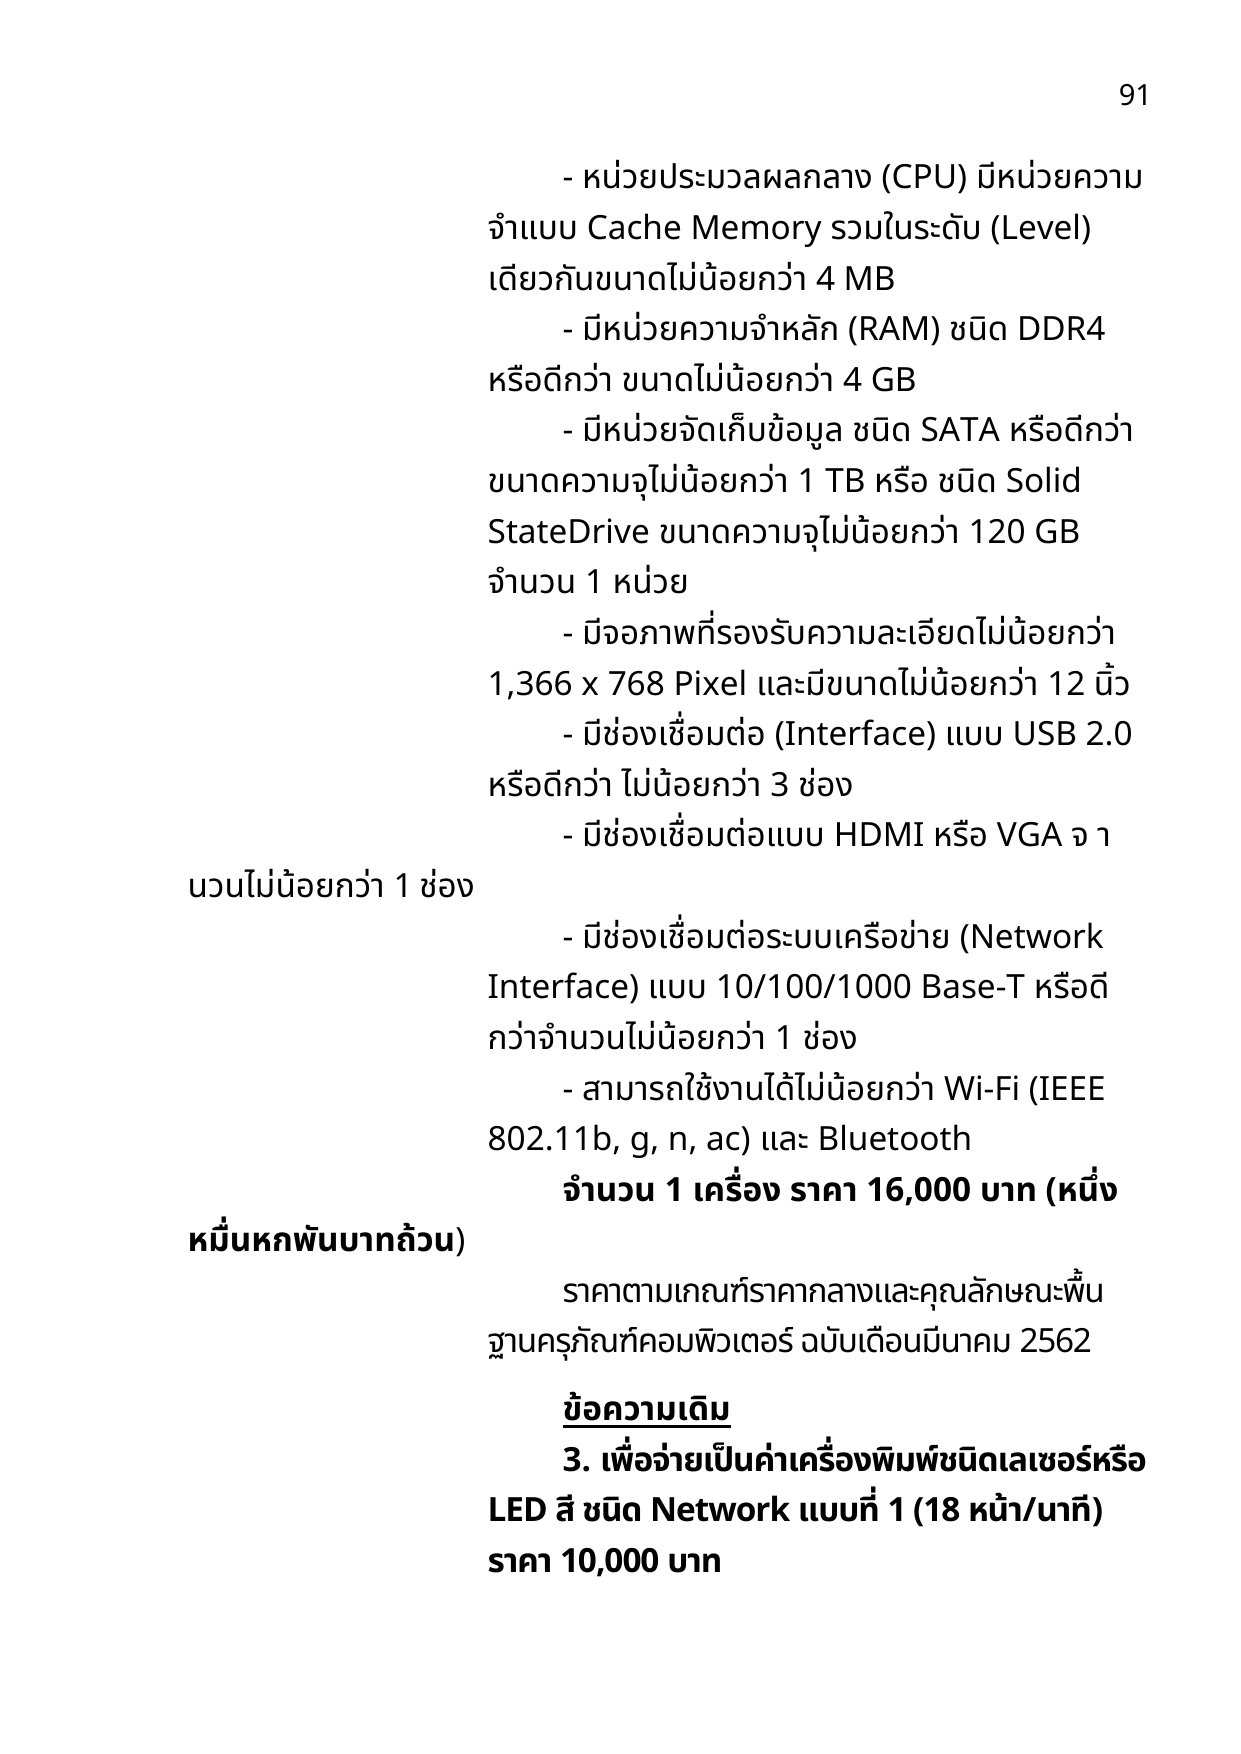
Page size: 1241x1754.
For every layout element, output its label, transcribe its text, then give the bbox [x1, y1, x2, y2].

text - สามารถใช้งานได้ไม่น้อยกว่า Wi-Fi (IEEE 802.11b, g, n, ac) และ Bluetooth [487, 1064, 1152, 1166]
text - มีหน่วยจัดเก็บข้อมูล ชนิด SATA หรือดีกว่า ขนาดความจุไม่น้อยกว่า 1 TB หรือ ชนิด Solid StateDrive ขนาดความจุไม่น้อยกว่า 120 GB จำนวน 1 หน่วย [487, 406, 1152, 609]
text - มีช่องเชื่อมต่อระบบเครือข่าย (Network Interface) แบบ 10/100/1000 Base-T หรือดีกว่าจำนวนไม่น้อยกว่า 1 ช่อง [487, 912, 1152, 1064]
text จำนวน 1 เครื่อง ราคา 16,000 บาท (หนึ่งหมื่นหกพันบาทถ้วน) [187, 1166, 1152, 1267]
text - มีช่องเชื่อมต่อ (Interface) แบบ USB 2.0 หรือดีกว่า ไม่น้อยกว่า 3 ช่อง [487, 710, 1152, 811]
text ราคาตามเกณฑ์ราคากลางและคุณลักษณะพื้นฐานครุภัณฑ์คอมพิวเตอร์ ฉบับเดือนมีนาคม 2562 [487, 1267, 1152, 1368]
text - มีช่องเชื่อมต่อแบบ HDMI หรือ VGA จ านวนไม่น้อยกว่า 1ช่อง [187, 811, 1152, 912]
text - มีจอภาพที่รองรับความละเอียดไม่น้อยกว่า 1,366 x 768 Pixel และมีขนาดไม่น้อยกว่า 12 นิ้ว [487, 609, 1152, 710]
text 3. เพื่อจ่ายเป็นค่าเครื่องพิมพ์ชนิดเลเซอร์หรือ LED สี ชนิด Network แบบที่ 1 (18 หน้า/นาที) ราคา 10,000 บาท [487, 1435, 1152, 1587]
text ข้อความเดิม [187, 1385, 1149, 1435]
text - มีหน่วยความจำหลัก (RAM) ชนิด DDR4 หรือดีกว่า ขนาดไม่น้อยกว่า 4 GB [487, 305, 1152, 406]
text - หน่วยประมวลผลกลาง (CPU) มีหน่วยความจำแบบ Cache Memory รวมในระดับ (Level) เดียวกันขนาดไม่น้อยกว่า 4 MB [487, 153, 1152, 305]
